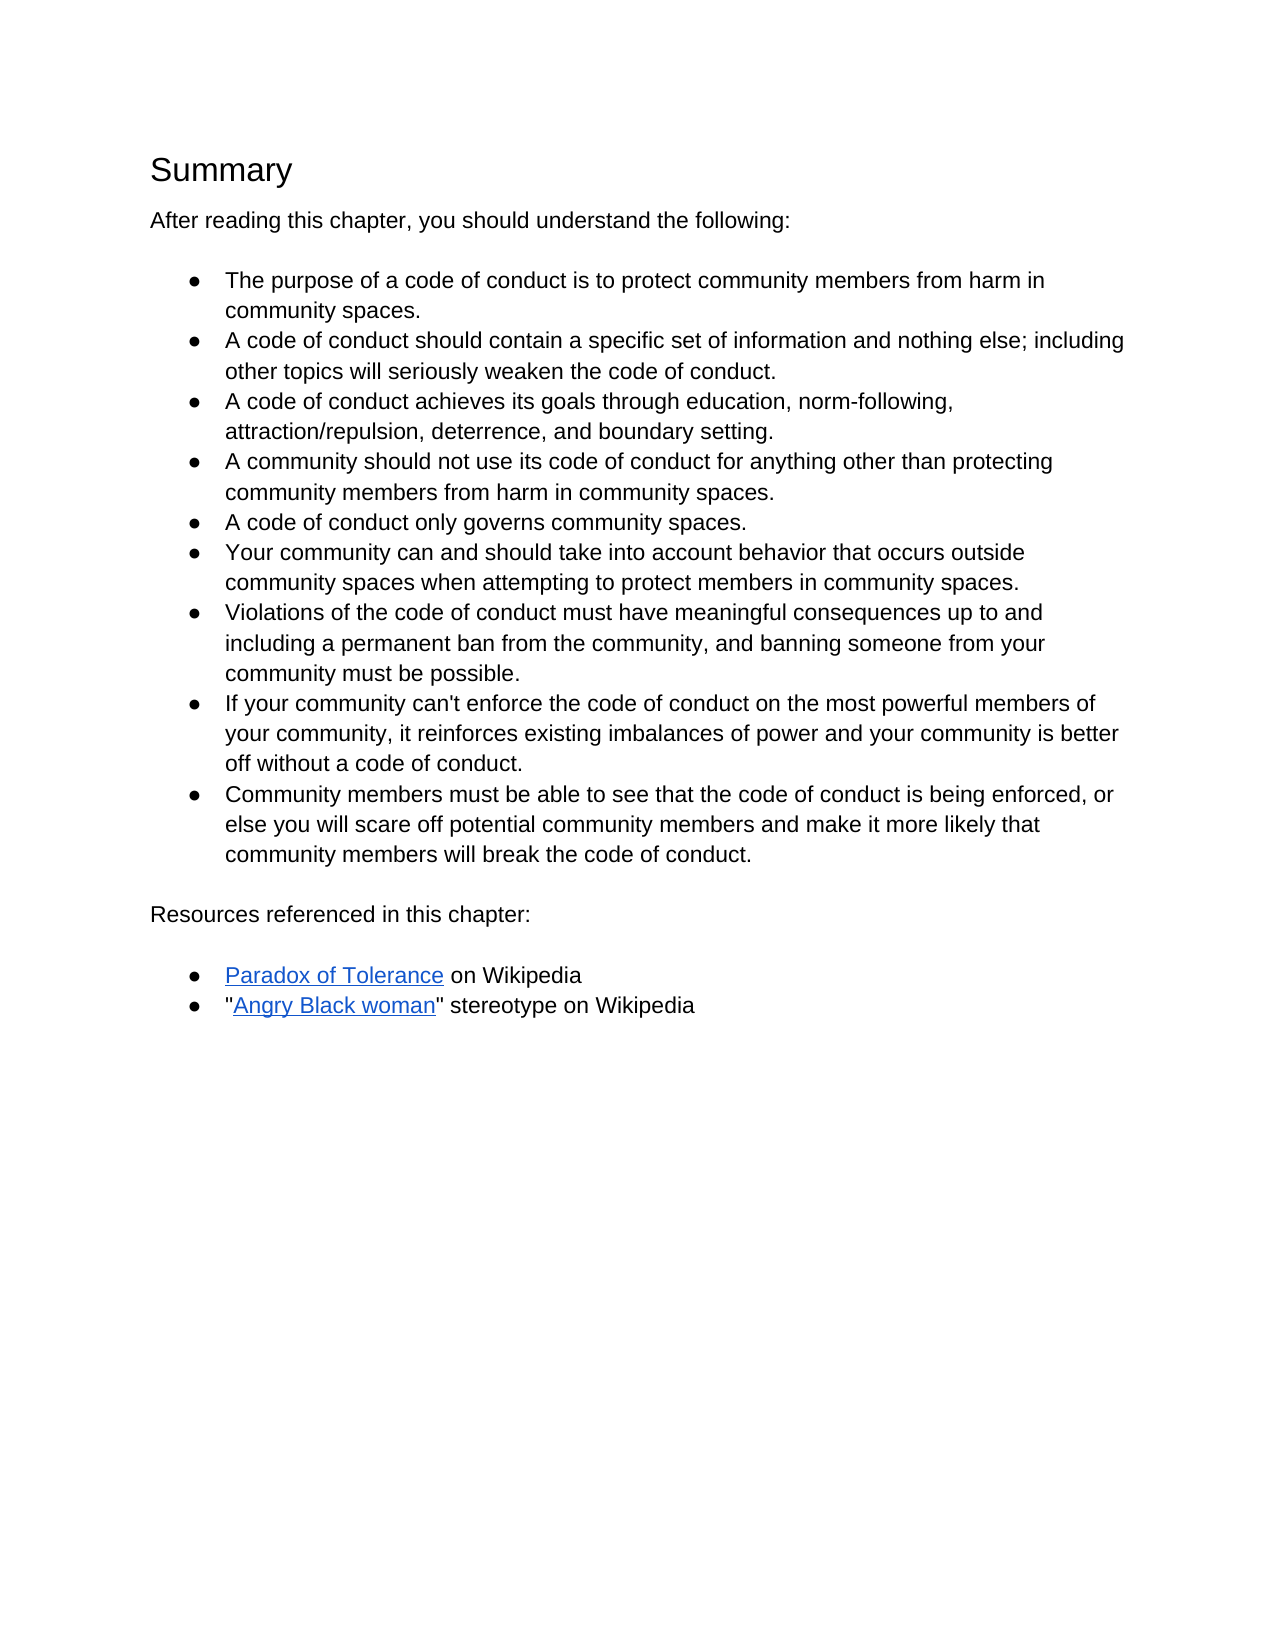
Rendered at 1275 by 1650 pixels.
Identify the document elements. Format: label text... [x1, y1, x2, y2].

list A community should not use its code of conduct for anything other than protecting community members from harm in community spaces. [187, 448, 1125, 505]
list Paradox of Tolerance on Wikipedia [187, 962, 1125, 988]
list The purpose of a code of conduct is to protect community members from harm in community spaces. [187, 267, 1125, 324]
list If your community can't enforce the code of conduct on the most powerful members of your community, it reinforces existing imbalances of power and your community is better off without a code of conduct. [187, 690, 1125, 777]
list A code of conduct only governs community spaces. [187, 509, 1125, 535]
subtitle Summary [150, 150, 1125, 188]
text After reading this chapter, you should understand the following: [150, 207, 1125, 233]
list Community members must be able to see that the code of conduct is being enforced, or else you will scare off potential community members and make it more likely that community members will break the code of conduct. [187, 781, 1125, 867]
list A code of conduct achieves its goals through education, norm-following, attraction/repulsion, deterrence, and boundary setting. [187, 388, 1125, 444]
list Your community can and should take into account behavior that occurs outside community spaces when attempting to protect members in community spaces. [187, 539, 1125, 596]
list A code of conduct should contain a specific set of information and nothing else; including other topics will seriously weaken the code of conduct. [187, 327, 1125, 384]
list Violations of the code of conduct must have meaningful consequences up to and including a permanent ban from the community, and banning someone from your community must be possible. [187, 599, 1125, 686]
list "Angry Black woman" stereotype on Wikipedia [187, 992, 1125, 1018]
text Resources referenced in this chapter: [150, 901, 1125, 928]
